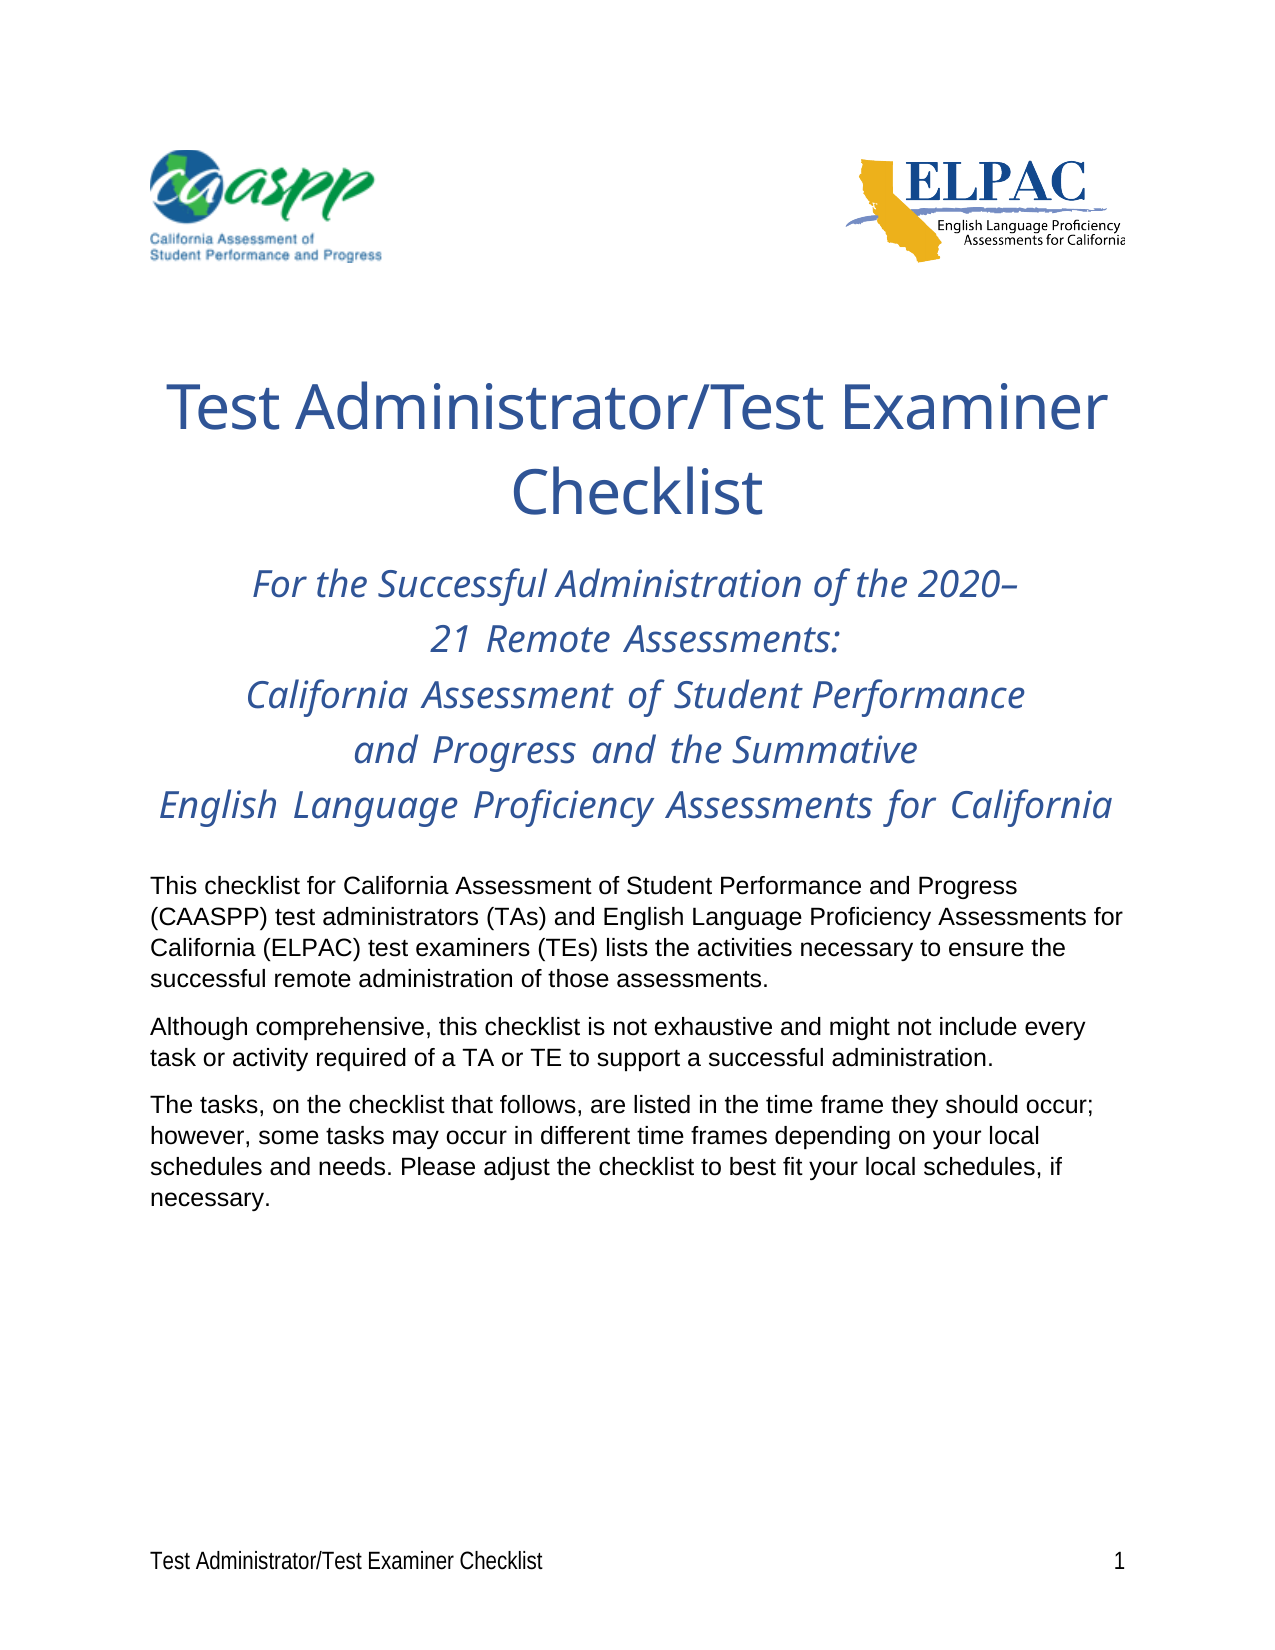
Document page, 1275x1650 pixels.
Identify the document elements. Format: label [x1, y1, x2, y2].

picture [845, 159, 1125, 263]
picture [150, 150, 382, 263]
